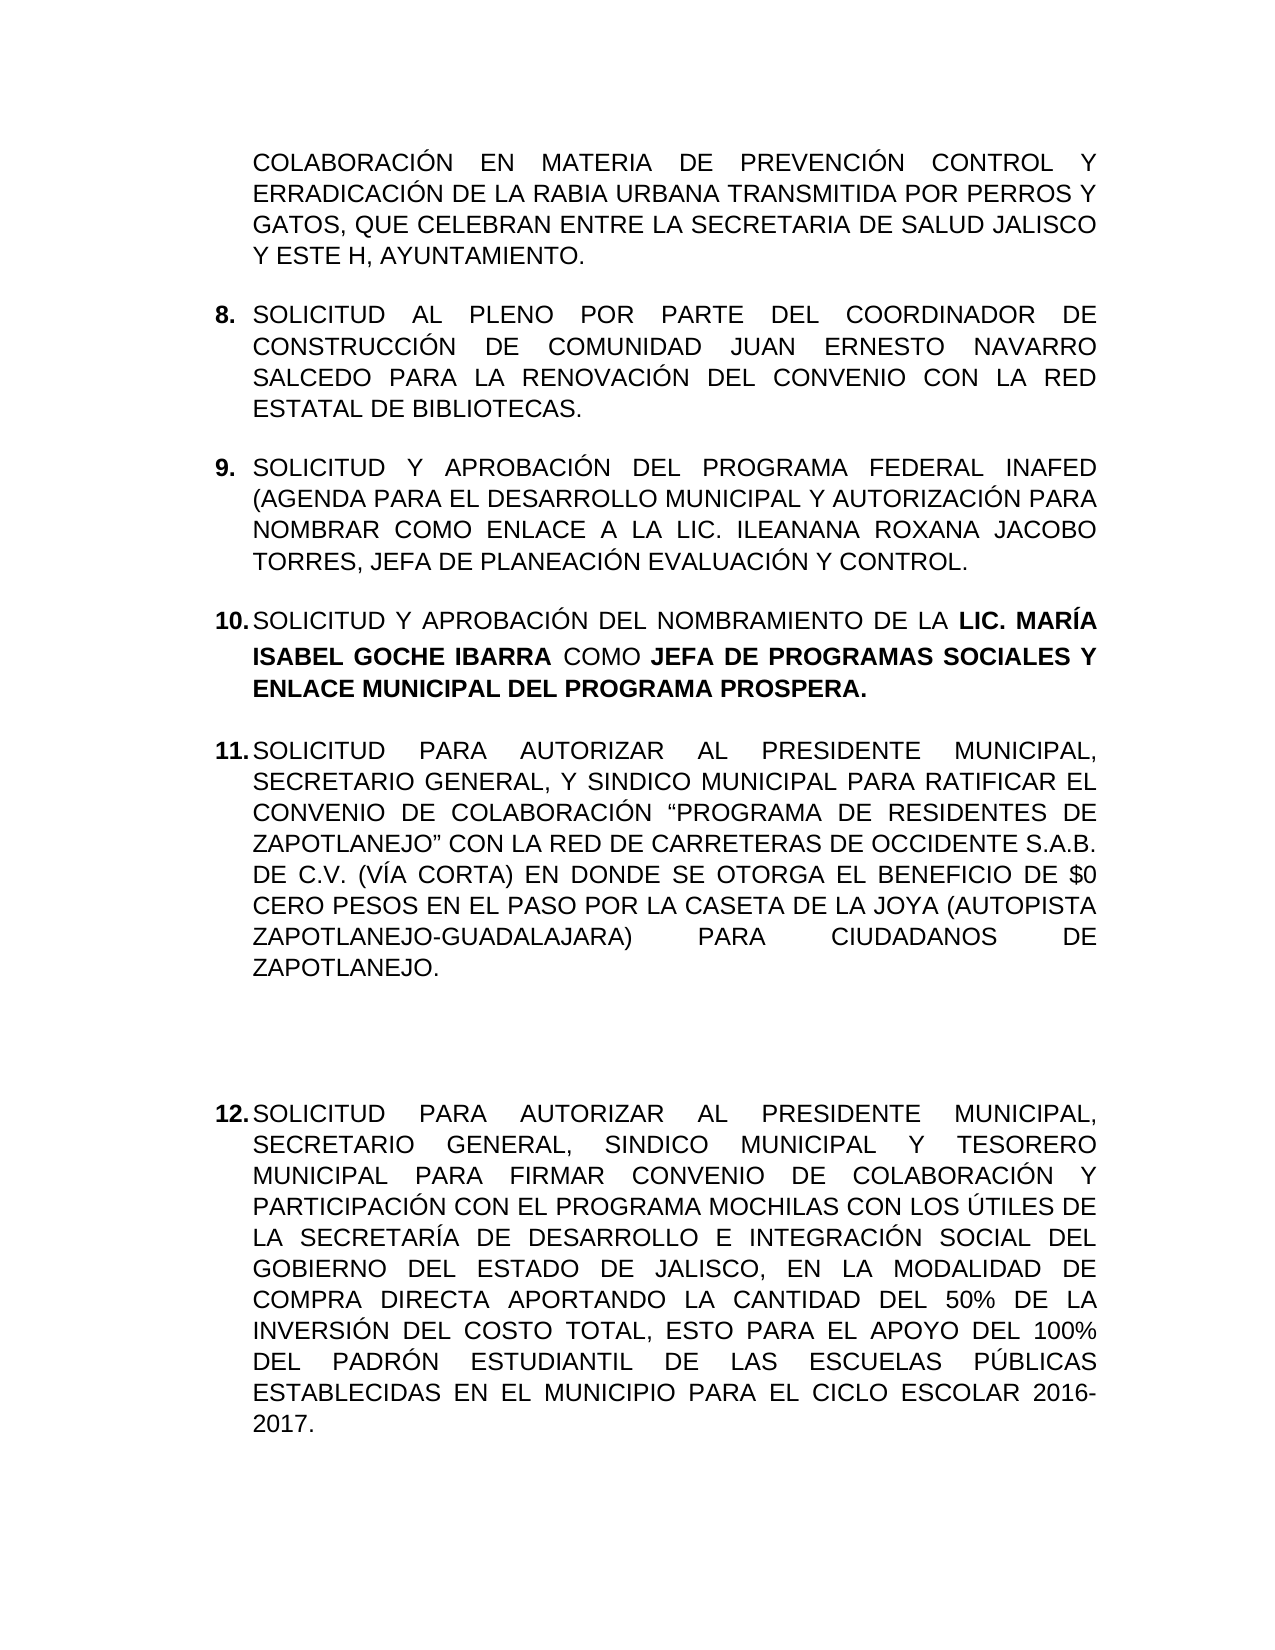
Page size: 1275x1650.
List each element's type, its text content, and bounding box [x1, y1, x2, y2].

list SOLICITUD PARA AUTORIZAR AL PRESIDENTE MUNICIPAL, SECRETARIO GENERAL, Y SINDICO MUNICIPAL PARA RATIFICAR EL CONVENIO DE COLABORACIÓN “PROGRAMA DE RESIDENTES DE ZAPOTLANEJO” CON LA RED DE CARRETERAS DE OCCIDENTE S.A.B. DE C.V. (VÍA CORTA) EN DONDE SE OTORGA EL BENEFICIO DE $0 CERO PESOS EN EL PASO POR LA CASETA DE LA JOYA (AUTOPISTA ZAPOTLANEJO-GUADALAJARA) PARA CIUDADANOS DE ZAPOTLANEJO. [215, 736, 1098, 982]
list SOLICITUD PARA AUTORIZAR AL PRESIDENTE MUNICIPAL, SECRETARIO GENERAL, SINDICO MUNICIPAL Y TESORERO MUNICIPAL PARA FIRMAR CONVENIO DE COLABORACIÓN Y PARTICIPACIÓN CON EL PROGRAMA MOCHILAS CON LOS ÚTILES DE LA SECRETARÍA DE DESARROLLO E INTEGRACIÓN SOCIAL DEL GOBIERNO DEL ESTADO DE JALISCO, EN LA MODALIDAD DE COMPRA DIRECTA APORTANDO LA CANTIDAD DEL 50% DE LA INVERSIÓN DEL COSTO TOTAL, ESTO PARA EL APOYO DEL 100% DEL PADRÓN ESTUDIANTIL DE LAS ESCUELAS PÚBLICAS ESTABLECIDAS EN EL MUNICIPIO PARA EL CICLO ESCOLAR 2016-2017. [215, 1099, 1098, 1438]
list SOLICITUD Y APROBACIÓN DEL PROGRAMA FEDERAL INAFED (AGENDA PARA EL DESARROLLO MUNICIPAL Y AUTORIZACIÓN PARA NOMBRAR COMO ENLACE A LA LIC. ILEANANA ROXANA JACOBO TORRES, JEFA DE PLANEACIÓN EVALUACIÓN Y CONTROL. [215, 453, 1098, 575]
list SOLICITUD Y APROBACIÓN DEL NOMBRAMIENTO DE LA LIC. MARÍA ISABEL GOCHE IBARRA COMO JEFA DE PROGRAMAS SOCIALES Y ENLACE MUNICIPAL DEL PROGRAMA PROSPERA. [215, 606, 1098, 702]
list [215, 148, 1098, 269]
list SOLICITUD AL PLENO POR PARTE DEL COORDINADOR DE CONSTRUCCIÓN DE COMUNIDAD JUAN ERNESTO NAVARRO SALCEDO PARA LA RENOVACIÓN DEL CONVENIO CON LA RED ESTATAL DE BIBLIOTECAS. [215, 301, 1098, 422]
